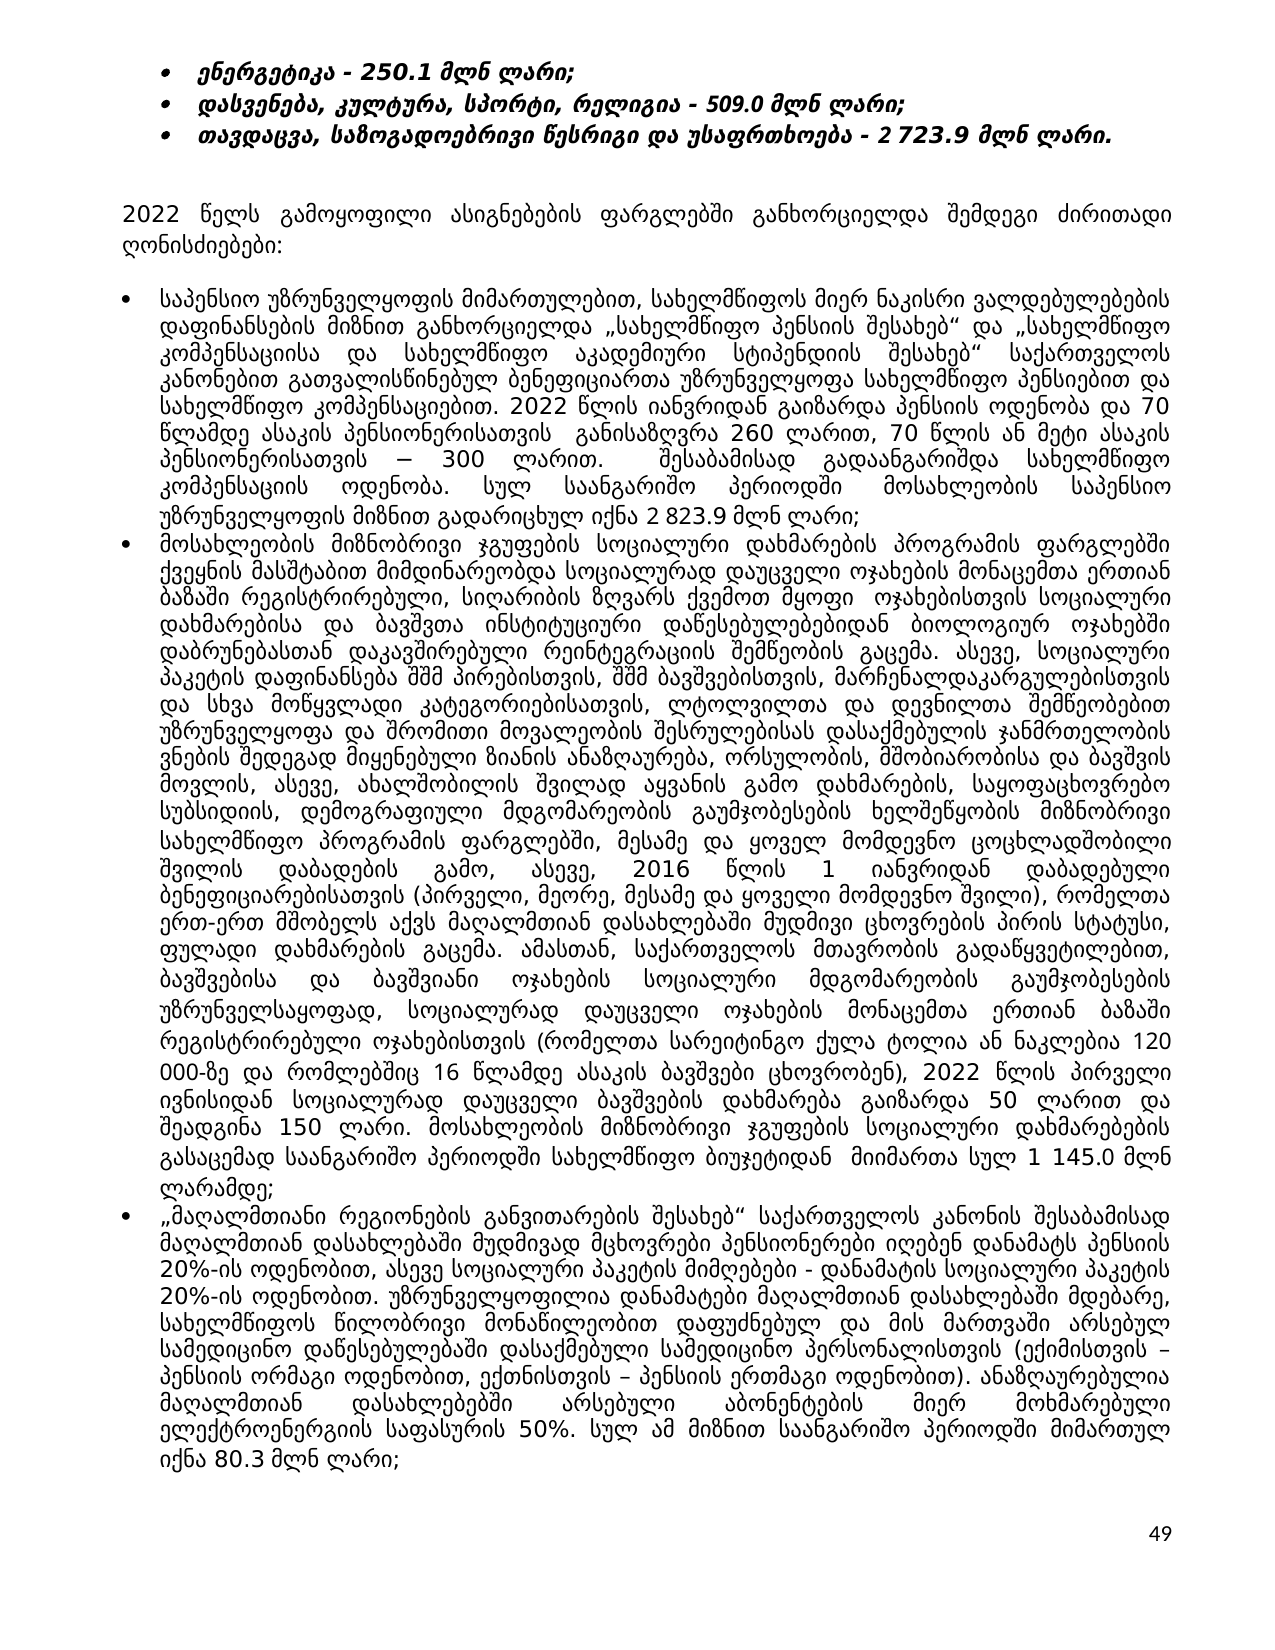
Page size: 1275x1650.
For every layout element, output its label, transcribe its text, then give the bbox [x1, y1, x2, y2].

list საპენსიო უზრუნველყოფის მიმართულებით, სახელმწიფოს მიერ ნაკისრი ვალდებულებების დაფინანსების მიზნით განხორციელდა „სახელმწიფო პენსიის შესახებ“ და „სახელმწიფო კომპენსაციისა და სახელმწიფო აკადემიური სტიპენდიის შესახებ“ საქართველოს კანონებით გათვალისწინებულ ბენეფიციართა უზრუნველყოფა სახელმწიფო პენსიებით და სახელმწიფო კომპენსაციებით. 2022 წლის იანვრიდან გაიზარდა პენსიის ოდენობა და 70 წლამდე ასაკის პენსიონერისათვის განისაზღვრა 260 ლარით, 70 წლის ან მეტი ასაკის პენსიონერისათვის − 300 ლარით. შესაბამისად გადაანგარიშდა სახელმწიფო კომპენსაციის ოდენობა. სულ საანგარიშო პერიოდში მოსახლეობის საპენსიო უზრუნველყოფის მიზნით გადარიცხულ იქნა 2 823.9 მლნ ლარი; [122, 287, 1172, 531]
list ენერგეტიკა - 250.1 მლნ ლარი; [159, 56, 1172, 87]
list დასვენება, კულტურა, სპორტი, რელიგია - 509.0 მლნ ლარი; [159, 87, 1172, 119]
text 2022 წელს გამოყოფილი ასიგნებების ფარგლებში განხორციელდა შემდეგი ძირითადი ღონისძიებები: [122, 197, 1172, 260]
list თავდაცვა, საზოგადოებრივი წესრიგი და უსაფრთხოება - 2 723.9 მლნ ლარი. [159, 119, 1172, 150]
list „მაღალმთიანი რეგიონების განვითარების შესახებ“ საქართველოს კანონის შესაბამისად მაღალმთიან დასახლებაში მუდმივად მცხოვრები პენსიონერები იღებენ დანამატს პენსიის 20%-ის ოდენობით, ასევე სოციალური პაკეტის მიმღებები - დანამატის სოციალური პაკეტის 20%-ის ოდენობით. უზრუნველყოფილია დანამატები მაღალმთიან დასახლებაში მდებარე, სახელმწიფოს წილობრივი მონაწილეობით დაფუძნებულ და მის მართვაში არსებულ სამედიცინო დაწესებულებაში დასაქმებული სამედიცინო პერსონალისთვის (ექიმისთვის – პენსიის ორმაგი ოდენობით, ექთნისთვის – პენსიის ერთმაგი ოდენობით). ანაზღაურებულია მაღალმთიან დასახლებებში არსებული აბონენტების მიერ მოხმარებული ელექტროენერგიის საფასურის 50%. სულ ამ მიზნით საანგარიშო პერიოდში მიმართულ იქნა 80.3 მლნ ლარი; [122, 1203, 1172, 1474]
list მოსახლეობის მიზნობრივი ჯგუფების სოციალური დახმარების პროგრამის ფარგლებში ქვეყნის მასშტაბით მიმდინარეობდა სოციალურად დაუცველი ოჯახების მონაცემთა ერთიან ბაზაში რეგისტრირებული, სიღარიბის ზღვარს ქვემოთ მყოფი ოჯახებისთვის სოციალური დახმარებისა და ბავშვთა ინსტიტუციური დაწესებულებებიდან ბიოლოგიურ ოჯახებში დაბრუნებასთან დაკავშირებული რეინტეგრაციის შემწეობის გაცემა. ასევე, სოციალური პაკეტის დაფინანსება შშმ პირებისთვის, შშმ ბავშვებისთვის, მარჩენალდაკარგულებისთვის და სხვა მოწყვლადი კატეგორიებისათვის, ლტოლვილთა და დევნილთა შემწეობებით უზრუნველყოფა და შრომითი მოვალეობის შესრულებისას დასაქმებულის ჯანმრთელობის ვნების შედეგად მიყენებული ზიანის ანაზღაურება, ორსულობის, მშობიარობისა და ბავშვის მოვლის, ასევე, ახალშობილის შვილად აყვანის გამო დახმარების, საყოფაცხოვრებო სუბსიდიის, დემოგრაფიული მდგომარეობის გაუმჯობესების ხელშეწყობის მიზნობრივი სახელმწიფო პროგრამის ფარგლებში, მესამე და ყოველ მომდევნო ცოცხლადშობილი შვილის დაბადების გამო, ასევე, 2016 წლის 1 იანვრიდან დაბადებული ბენეფიციარებისათვის (პირველი, მეორე, მესამე და ყოველი მომდევნო შვილი), რომელთა ერთ-ერთ მშობელს აქვს მაღალმთიან დასახლებაში მუდმივი ცხოვრების პირის სტატუსი, ფულადი დახმარების გაცემა. ამასთან, საქართველოს მთავრობის გადაწყვეტილებით, ბავშვებისა და ბავშვიანი ოჯახების სოციალური მდგომარეობის გაუმჯობესების უზრუნველსაყოფად, სოციალურად დაუცველი ოჯახების მონაცემთა ერთიან ბაზაში რეგისტრირებული ოჯახებისთვის (რომელთა სარეიტინგო ქულა ტოლია ან ნაკლებია 120 000-ზე და რომლებშიც 16 წლამდე ასაკის ბავშვები ცხოვრობენ), 2022 წლის პირველი ივნისიდან სოციალურად დაუცველი ბავშვების დახმარება გაიზარდა 50 ლარით და შეადგინა 150 ლარი. მოსახლეობის მიზნობრივი ჯგუფების სოციალური დახმარებების გასაცემად საანგარიშო პერიოდში სახელმწიფო ბიუჯეტიდან მიიმართა სულ 1 145.0 მლნ ლარამდე; [122, 531, 1172, 1203]
